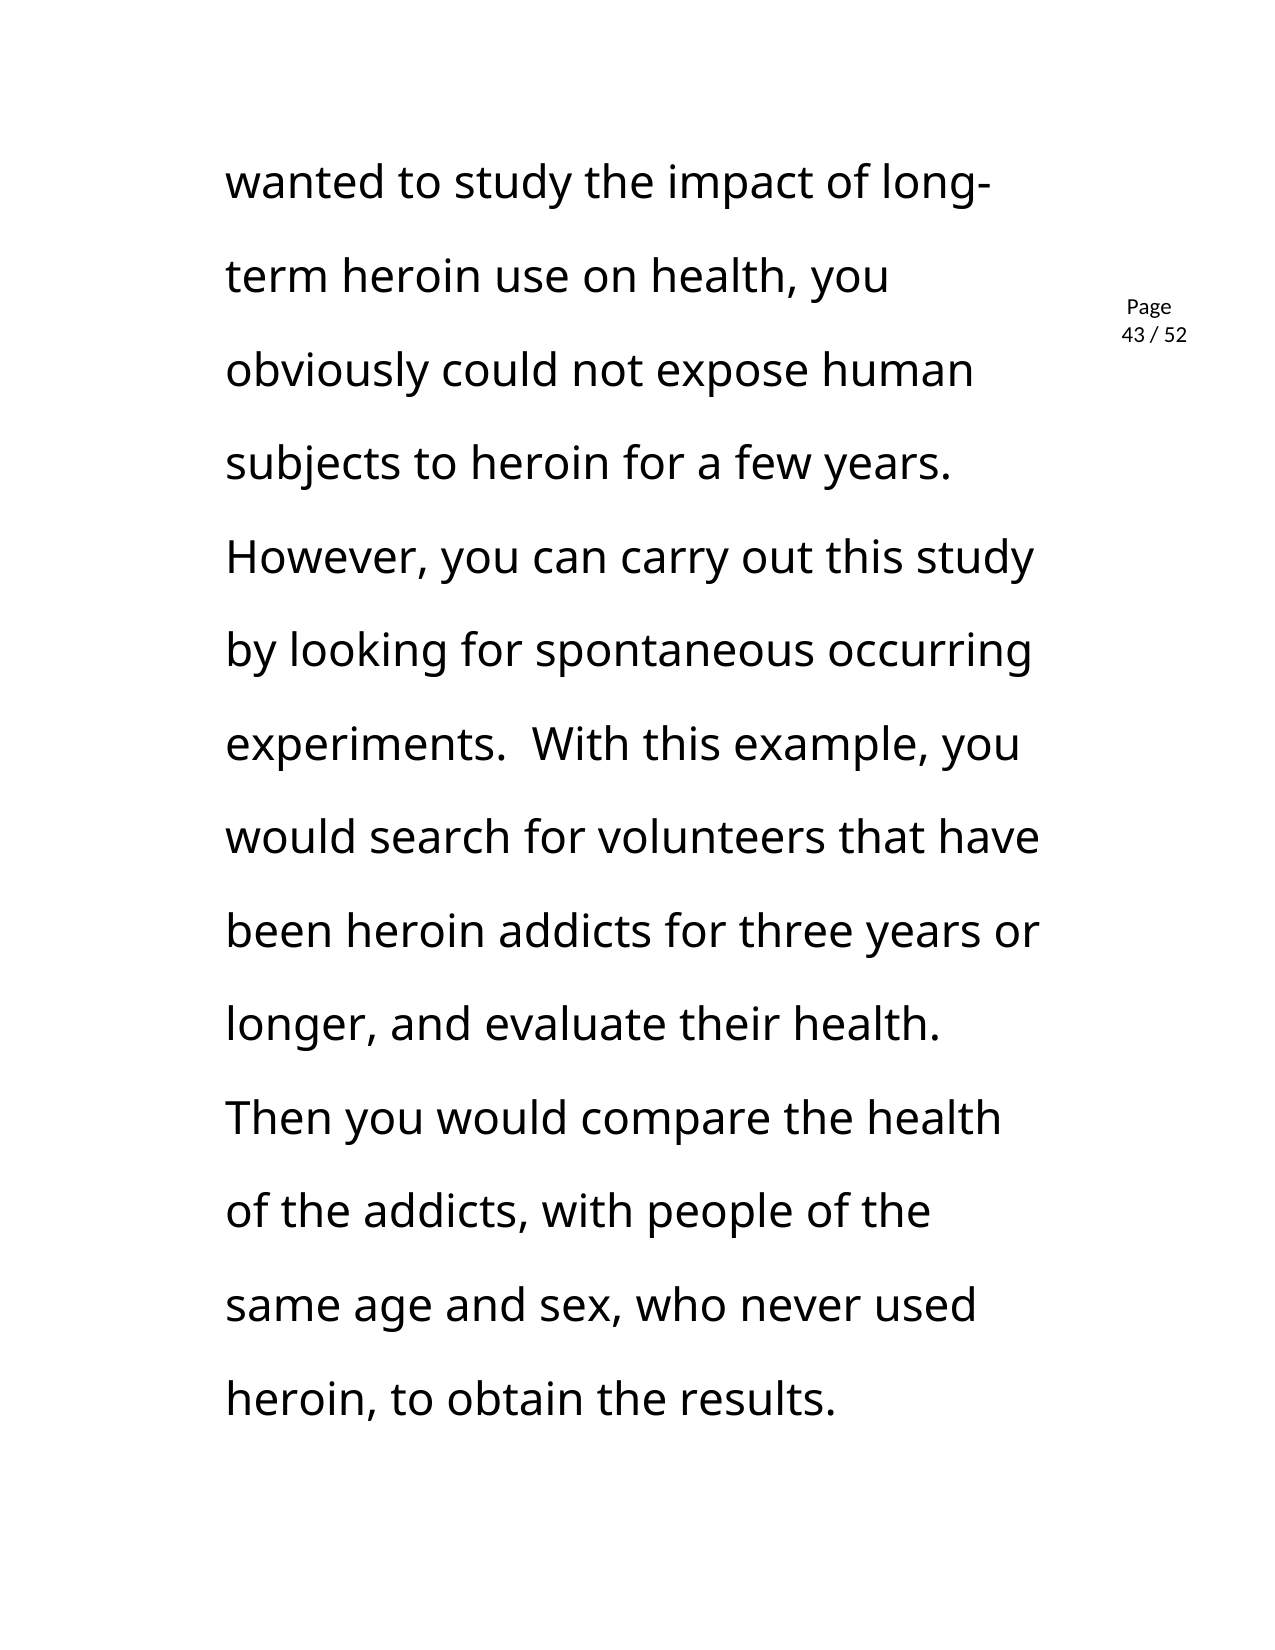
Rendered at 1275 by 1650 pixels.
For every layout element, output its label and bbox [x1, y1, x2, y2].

text [225, 150, 1050, 1428]
